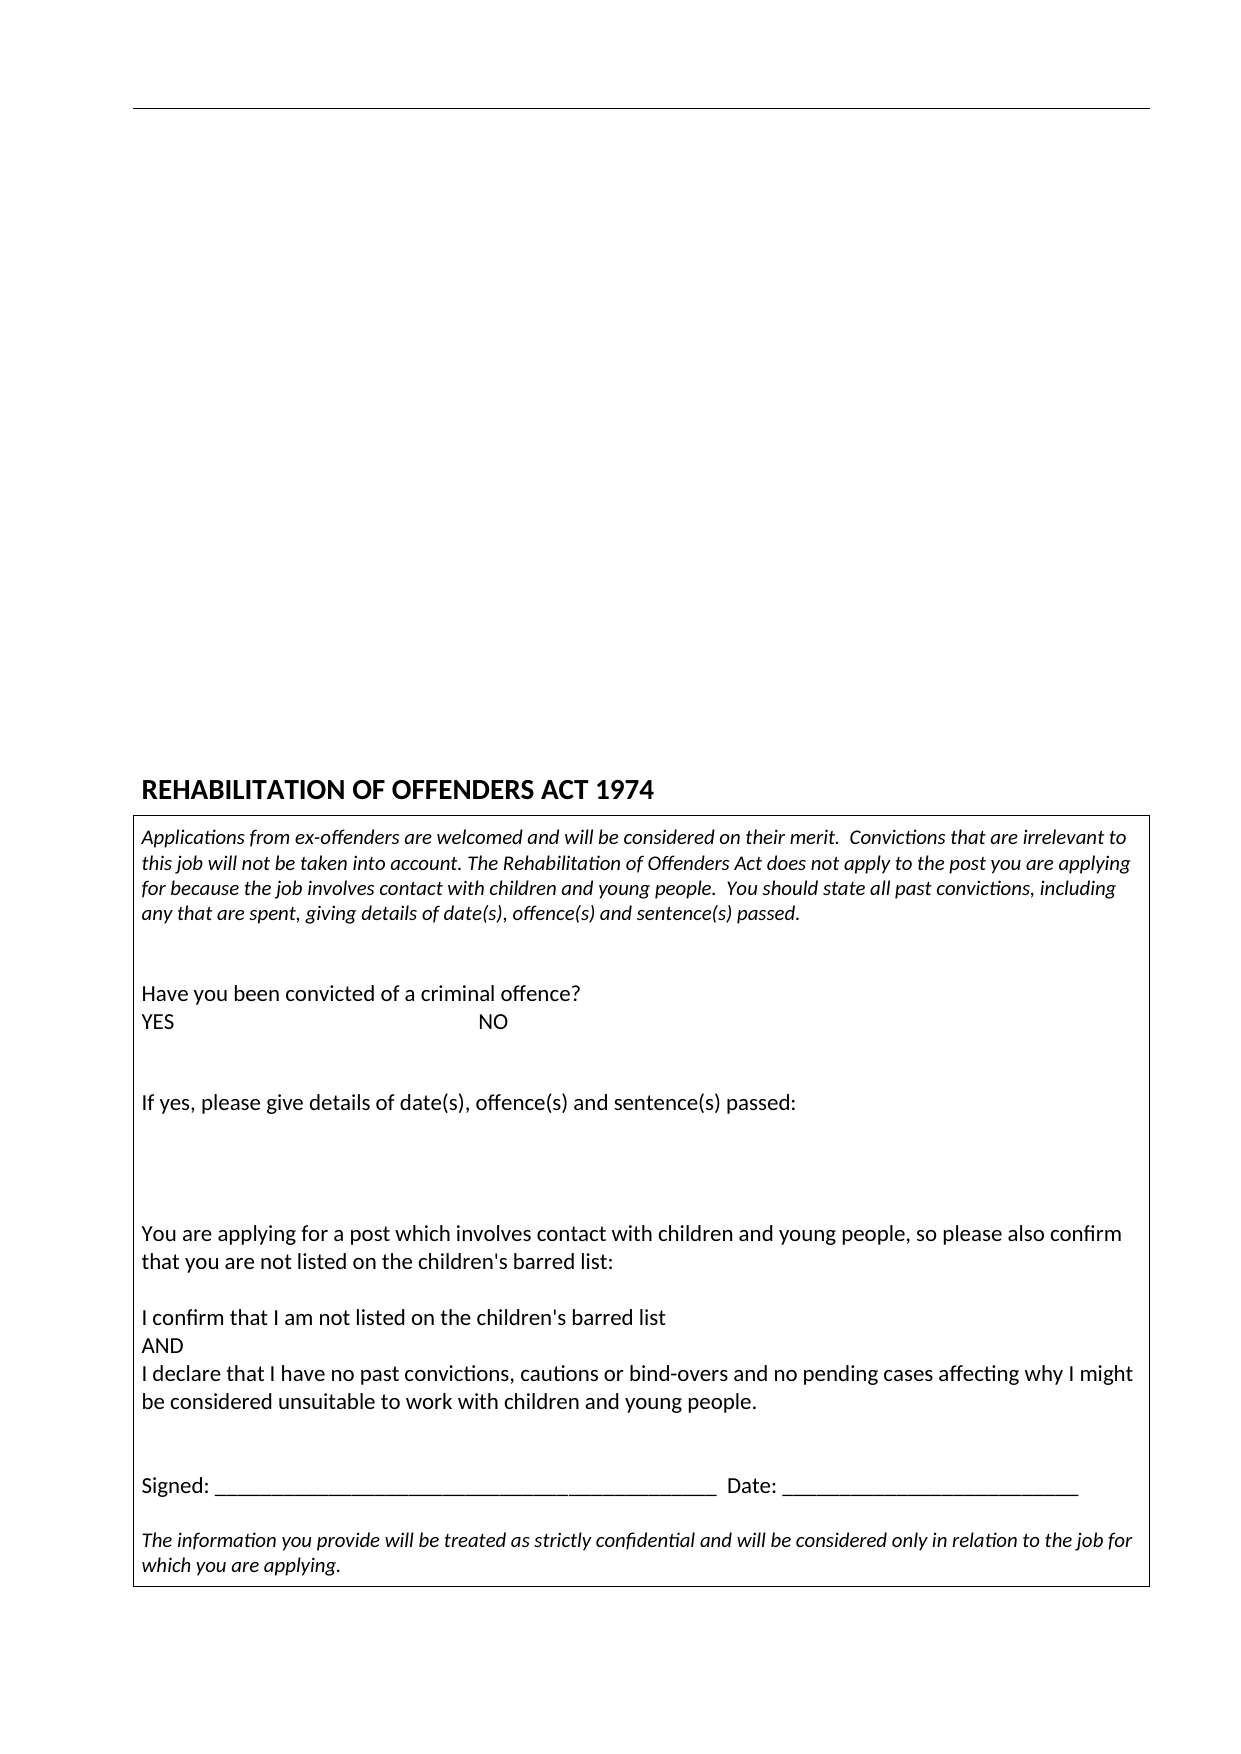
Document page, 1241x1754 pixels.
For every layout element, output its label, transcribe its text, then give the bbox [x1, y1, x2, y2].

table_cell REHABILITATION OF OFFENDERS ACT 1974 [133, 109, 1150, 815]
table_cell You are applying for a post which involves contact with children and young people, so please also confirm that you are not listed on the children's barred list: I confirm that I am not listed on the children's barred list AND I declare that I have no past convictions, cautions or bind-overs and no pending cases affecting why I might be considered unsuitable to work with children and young people. Signed: ____________________________________________ Date: __________________________ The information you provide will be treated as strictly confidential and will be considered only in relation to the job for which you are applying. [134, 1210, 1149, 1586]
table_cell Applications from ex-offenders are welcomed and will be considered on their merit. Convictions that are irrelevant to this job will not be taken into account. The Rehabilitation of Offenders Act does not apply to the post you are applying for because the job involves contact with children and young people. You should state all past convictions, including any that are spent, giving details of date(s), offence(s) and sentence(s) passed. Have you been convicted of a criminal offence? YES NO If yes, please give details of date(s), offence(s) and sentence(s) passed: [134, 816, 1149, 1210]
